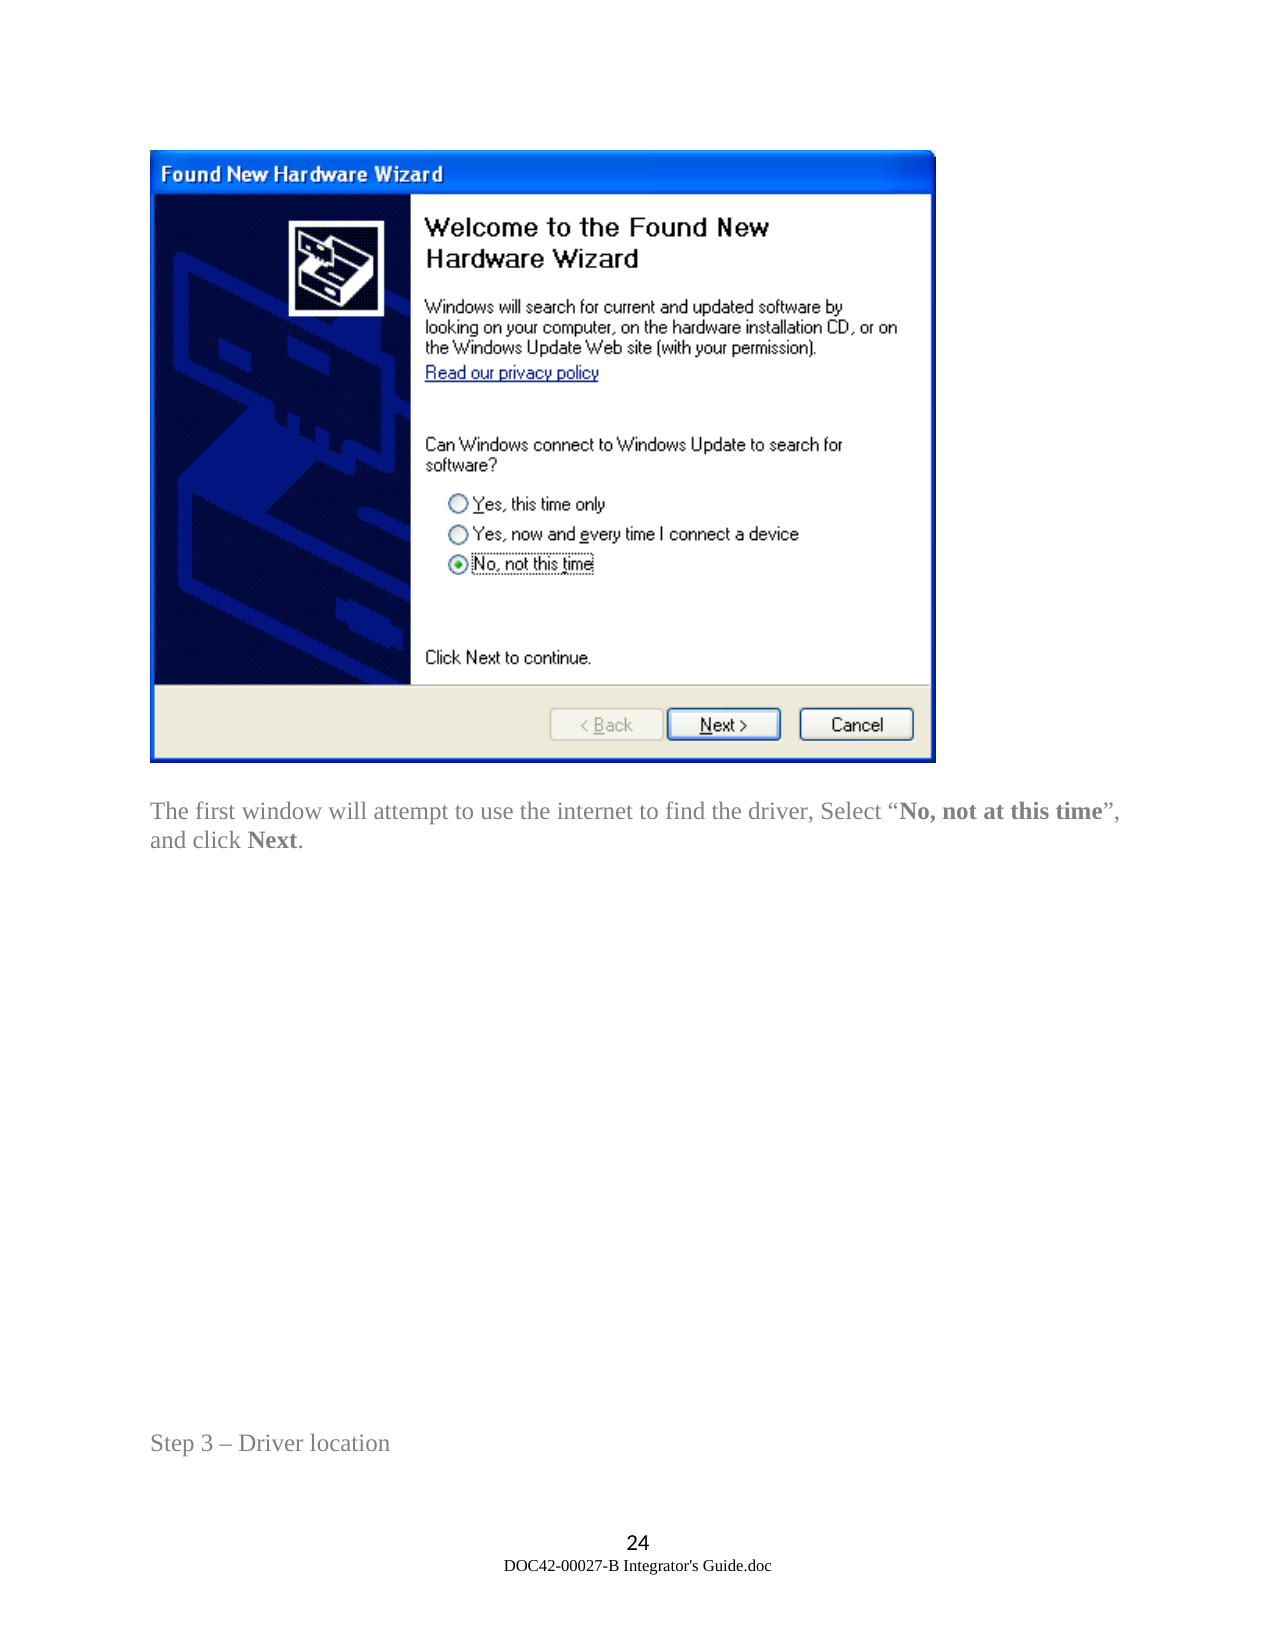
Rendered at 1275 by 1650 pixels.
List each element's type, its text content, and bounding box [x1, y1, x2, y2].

text Step 3 – Driver location [150, 1428, 1125, 1457]
text The first window will attempt to use the internet to find the driver, Select “No, not at this time”, and click Next. [150, 796, 1125, 853]
picture [150, 150, 936, 763]
